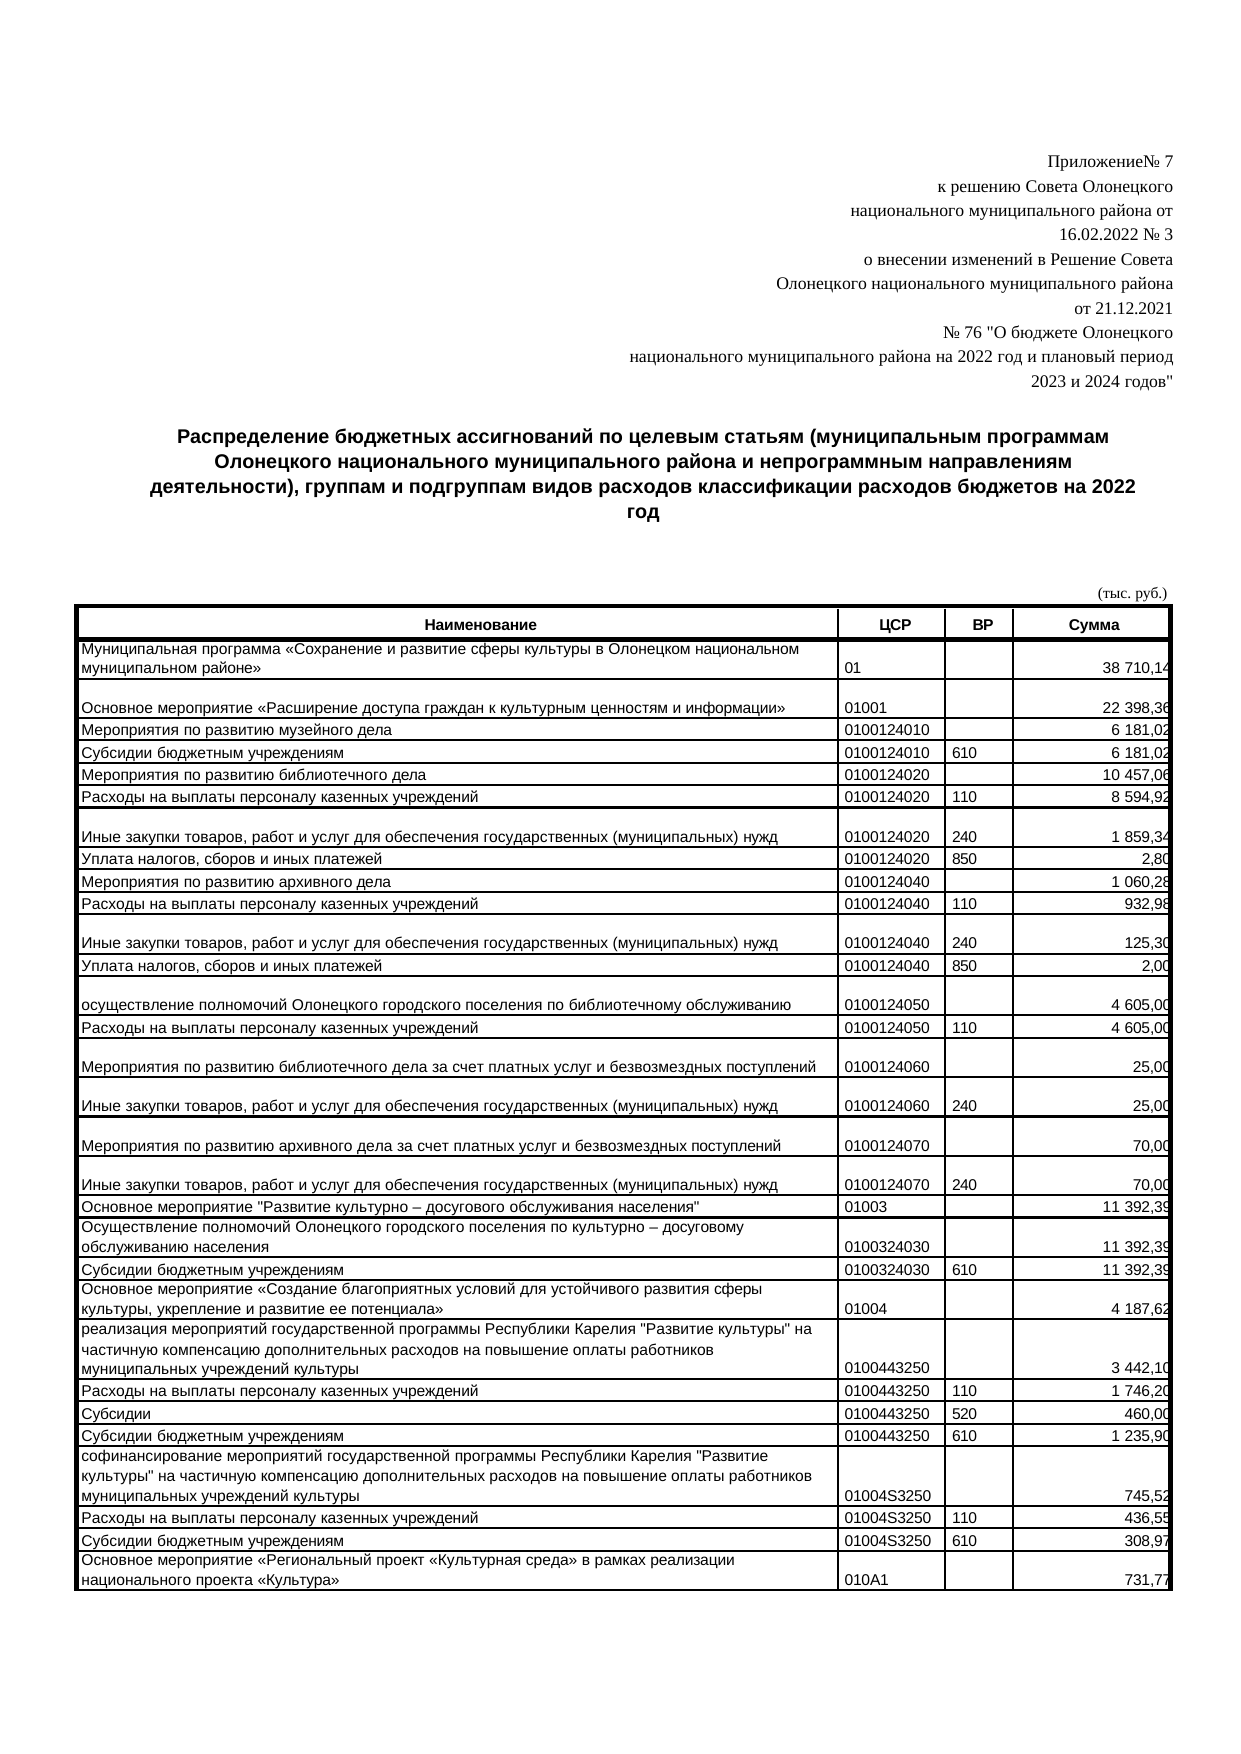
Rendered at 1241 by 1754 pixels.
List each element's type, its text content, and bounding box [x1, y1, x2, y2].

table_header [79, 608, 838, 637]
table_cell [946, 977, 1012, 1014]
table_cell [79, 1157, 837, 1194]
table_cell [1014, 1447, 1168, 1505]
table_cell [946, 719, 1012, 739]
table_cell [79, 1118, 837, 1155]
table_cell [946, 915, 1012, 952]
text о внесении изменений в Решение Совета Олонецкого национального муниципального района от 21.12.2021 [764, 249, 1173, 318]
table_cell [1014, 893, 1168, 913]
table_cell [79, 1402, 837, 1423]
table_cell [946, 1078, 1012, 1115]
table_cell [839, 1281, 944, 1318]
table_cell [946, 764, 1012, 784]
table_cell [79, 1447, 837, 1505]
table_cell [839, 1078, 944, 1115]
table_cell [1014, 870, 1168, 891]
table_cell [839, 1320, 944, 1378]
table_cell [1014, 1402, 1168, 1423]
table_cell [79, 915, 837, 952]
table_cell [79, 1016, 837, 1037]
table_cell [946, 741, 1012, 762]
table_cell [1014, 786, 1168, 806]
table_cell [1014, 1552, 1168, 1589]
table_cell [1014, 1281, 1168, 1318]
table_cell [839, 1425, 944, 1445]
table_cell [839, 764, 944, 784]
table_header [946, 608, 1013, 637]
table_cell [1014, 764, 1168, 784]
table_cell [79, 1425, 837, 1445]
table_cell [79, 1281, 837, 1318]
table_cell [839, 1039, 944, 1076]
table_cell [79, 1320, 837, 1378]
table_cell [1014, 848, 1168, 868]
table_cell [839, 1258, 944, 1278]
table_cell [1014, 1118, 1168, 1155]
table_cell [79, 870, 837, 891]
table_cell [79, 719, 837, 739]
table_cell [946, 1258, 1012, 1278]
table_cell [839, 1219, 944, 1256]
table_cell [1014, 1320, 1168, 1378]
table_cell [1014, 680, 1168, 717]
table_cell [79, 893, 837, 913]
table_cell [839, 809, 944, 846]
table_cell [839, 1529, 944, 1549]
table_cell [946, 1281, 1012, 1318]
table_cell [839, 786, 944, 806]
text Распределение бюджетных ассигнований по целевым статьям (муниципальным программам Олонецкого национального муниципального района и непрограммным направлениям деятельности), группам и подгруппам видов расходов классификации расходов бюджетов на 2022 год [138, 425, 1148, 523]
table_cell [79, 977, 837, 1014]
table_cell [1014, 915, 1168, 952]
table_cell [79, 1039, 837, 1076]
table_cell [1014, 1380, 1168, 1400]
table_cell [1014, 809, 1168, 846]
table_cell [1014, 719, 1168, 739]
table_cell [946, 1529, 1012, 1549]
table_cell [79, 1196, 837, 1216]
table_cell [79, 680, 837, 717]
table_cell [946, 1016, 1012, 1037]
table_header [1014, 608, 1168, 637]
text № 76 "О бюджете Олонецкого национального муниципального района на 2022 год и плановый период 2023 и 2024 годов" [597, 322, 1173, 391]
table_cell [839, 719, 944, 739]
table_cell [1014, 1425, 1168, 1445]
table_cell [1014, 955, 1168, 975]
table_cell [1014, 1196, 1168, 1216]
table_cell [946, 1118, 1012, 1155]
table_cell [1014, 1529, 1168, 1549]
text (тыс. руб.) [56, 584, 1167, 602]
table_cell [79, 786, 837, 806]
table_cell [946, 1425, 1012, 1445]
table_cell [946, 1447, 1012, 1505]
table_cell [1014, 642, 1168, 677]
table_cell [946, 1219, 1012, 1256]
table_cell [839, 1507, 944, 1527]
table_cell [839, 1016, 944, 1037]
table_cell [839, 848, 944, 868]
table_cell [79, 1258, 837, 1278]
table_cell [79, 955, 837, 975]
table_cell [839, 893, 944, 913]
text Приложение№ 7 к решению Совета Олонецкого национального муниципального района от 16.02.2022 № 3 [819, 151, 1173, 244]
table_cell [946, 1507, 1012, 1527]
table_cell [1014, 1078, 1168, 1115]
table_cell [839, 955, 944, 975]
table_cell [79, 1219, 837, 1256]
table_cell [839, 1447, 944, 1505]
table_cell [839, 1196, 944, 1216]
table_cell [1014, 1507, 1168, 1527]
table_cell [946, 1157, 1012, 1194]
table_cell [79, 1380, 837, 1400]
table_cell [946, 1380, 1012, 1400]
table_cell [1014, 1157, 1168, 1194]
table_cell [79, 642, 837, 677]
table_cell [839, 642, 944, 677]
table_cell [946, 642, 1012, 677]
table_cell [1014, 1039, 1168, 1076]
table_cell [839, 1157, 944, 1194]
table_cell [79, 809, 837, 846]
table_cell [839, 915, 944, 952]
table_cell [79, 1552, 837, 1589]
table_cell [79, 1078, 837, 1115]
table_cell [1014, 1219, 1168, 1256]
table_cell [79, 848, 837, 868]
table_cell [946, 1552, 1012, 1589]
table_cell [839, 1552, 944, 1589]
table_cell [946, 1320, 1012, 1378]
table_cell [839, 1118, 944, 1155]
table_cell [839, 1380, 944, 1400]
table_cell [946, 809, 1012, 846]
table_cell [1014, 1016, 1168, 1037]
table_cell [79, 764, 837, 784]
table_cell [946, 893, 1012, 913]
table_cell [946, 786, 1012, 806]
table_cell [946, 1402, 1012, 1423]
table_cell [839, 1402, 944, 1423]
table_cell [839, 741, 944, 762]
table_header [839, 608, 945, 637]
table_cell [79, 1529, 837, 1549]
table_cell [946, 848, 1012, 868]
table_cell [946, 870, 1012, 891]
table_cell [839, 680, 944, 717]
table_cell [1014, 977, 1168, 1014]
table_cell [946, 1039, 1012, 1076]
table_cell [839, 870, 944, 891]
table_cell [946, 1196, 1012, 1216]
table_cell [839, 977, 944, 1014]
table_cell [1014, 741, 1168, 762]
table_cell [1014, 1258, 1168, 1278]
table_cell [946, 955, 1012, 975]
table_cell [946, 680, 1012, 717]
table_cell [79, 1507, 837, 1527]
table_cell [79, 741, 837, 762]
